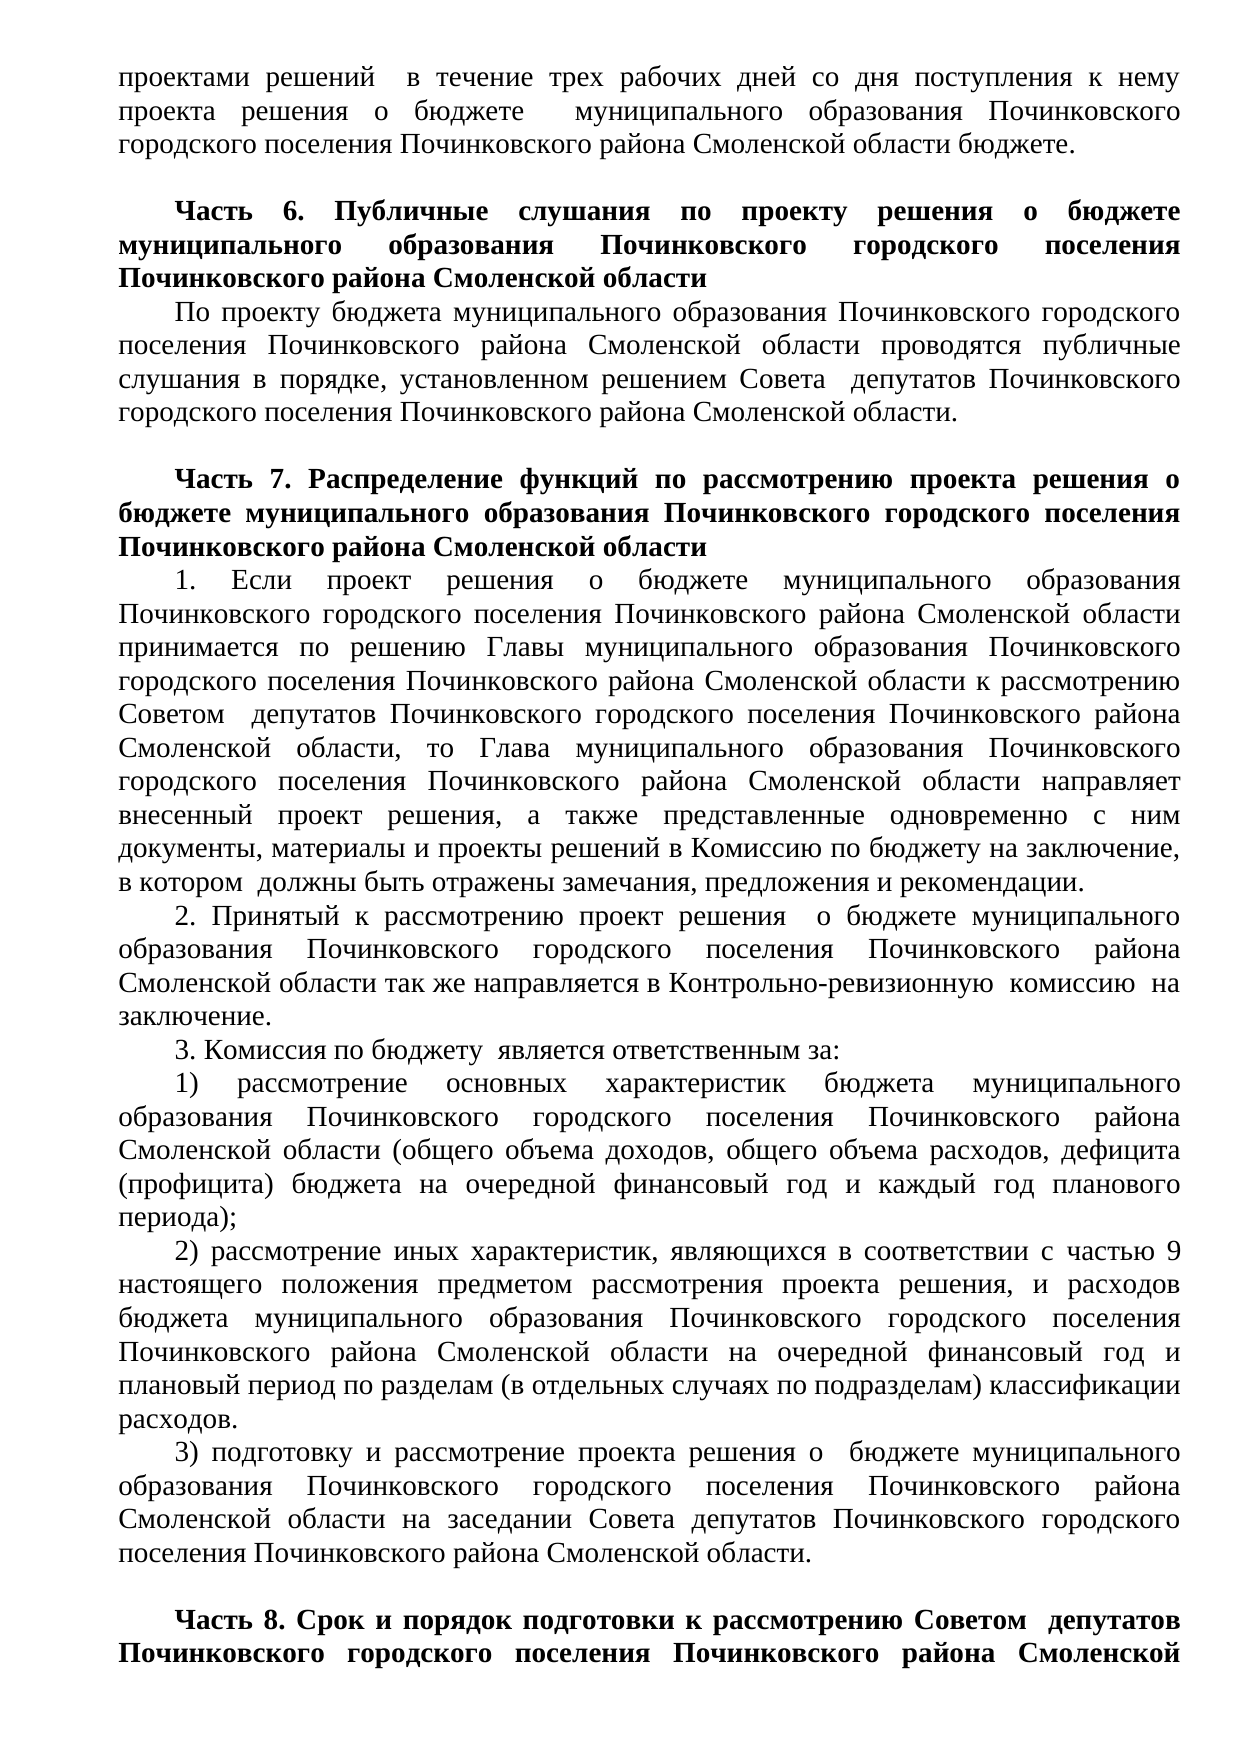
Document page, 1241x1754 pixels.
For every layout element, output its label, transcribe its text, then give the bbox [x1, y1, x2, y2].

text 1. Если проект решения о бюджете муниципального образования Починковского городского поселения Починковского района Смоленской области принимается по решению Главы муниципального образования Починковского городского поселения Починковского района Смоленской области к рассмотрению Советом депутатов Починковского городского поселения Починковского района Смоленской области, то Глава муниципального образования Починковского городского поселения Починковского района Смоленской области направляет внесенный проект решения, а также представленные одновременно с ним документы, материалы и проекты решений в Комиссию по бюджету на заключение, в котором должны быть отражены замечания, предложения и рекомендации. [118, 562, 1181, 898]
text 2. Принятый к рассмотрению проект решения о бюджете муниципального образования Починковского городского поселения Починковского района Смоленской области так же направляется в Контрольно-ревизионную комиссию на заключение. [118, 898, 1181, 1032]
text По проекту бюджета муниципального образования Починковского городского поселения Починковского района Смоленской области проводятся публичные слушания в порядке, установленном решением Совета депутатов Починковского городского поселения Починковского района Смоленской области. [118, 294, 1181, 428]
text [118, 1602, 1181, 1669]
text 3. Комиссия по бюджету является ответственным за: [118, 1032, 1181, 1065]
text 2) рассмотрение иных характеристик, являющихся в соответствии с частью 9 настоящего положения предметом рассмотрения проекта решения, и расходов бюджета муниципального образования Починковского городского поселения Починковского района Смоленской области на очередной финансовый год и плановый период по разделам (в отдельных случаях по подразделам) классификации расходов. [118, 1233, 1181, 1434]
text Часть 7. Распределение функций по рассмотрению проекта решения о бюджете муниципального образования Починковского городского поселения Починковского района Смоленской области [118, 462, 1181, 562]
text 1) рассмотрение основных характеристик бюджета муниципального образования Починковского городского поселения Починковского района Смоленской области (общего объема доходов, общего объема расходов, дефицита (профицита) бюджета на очередной финансовый год и каждый год планового периода); [118, 1065, 1181, 1233]
text Часть 6. Публичные слушания по проекту решения о бюджете муниципального образования Починковского городского поселения Починковского района Смоленской области [118, 193, 1181, 294]
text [118, 59, 1181, 160]
text 3) подготовку и рассмотрение проекта решения о бюджете муниципального образования Починковского городского поселения Починковского района Смоленской области на заседании Совета депутатов Починковского городского поселения Починковского района Смоленской области. [118, 1434, 1181, 1568]
